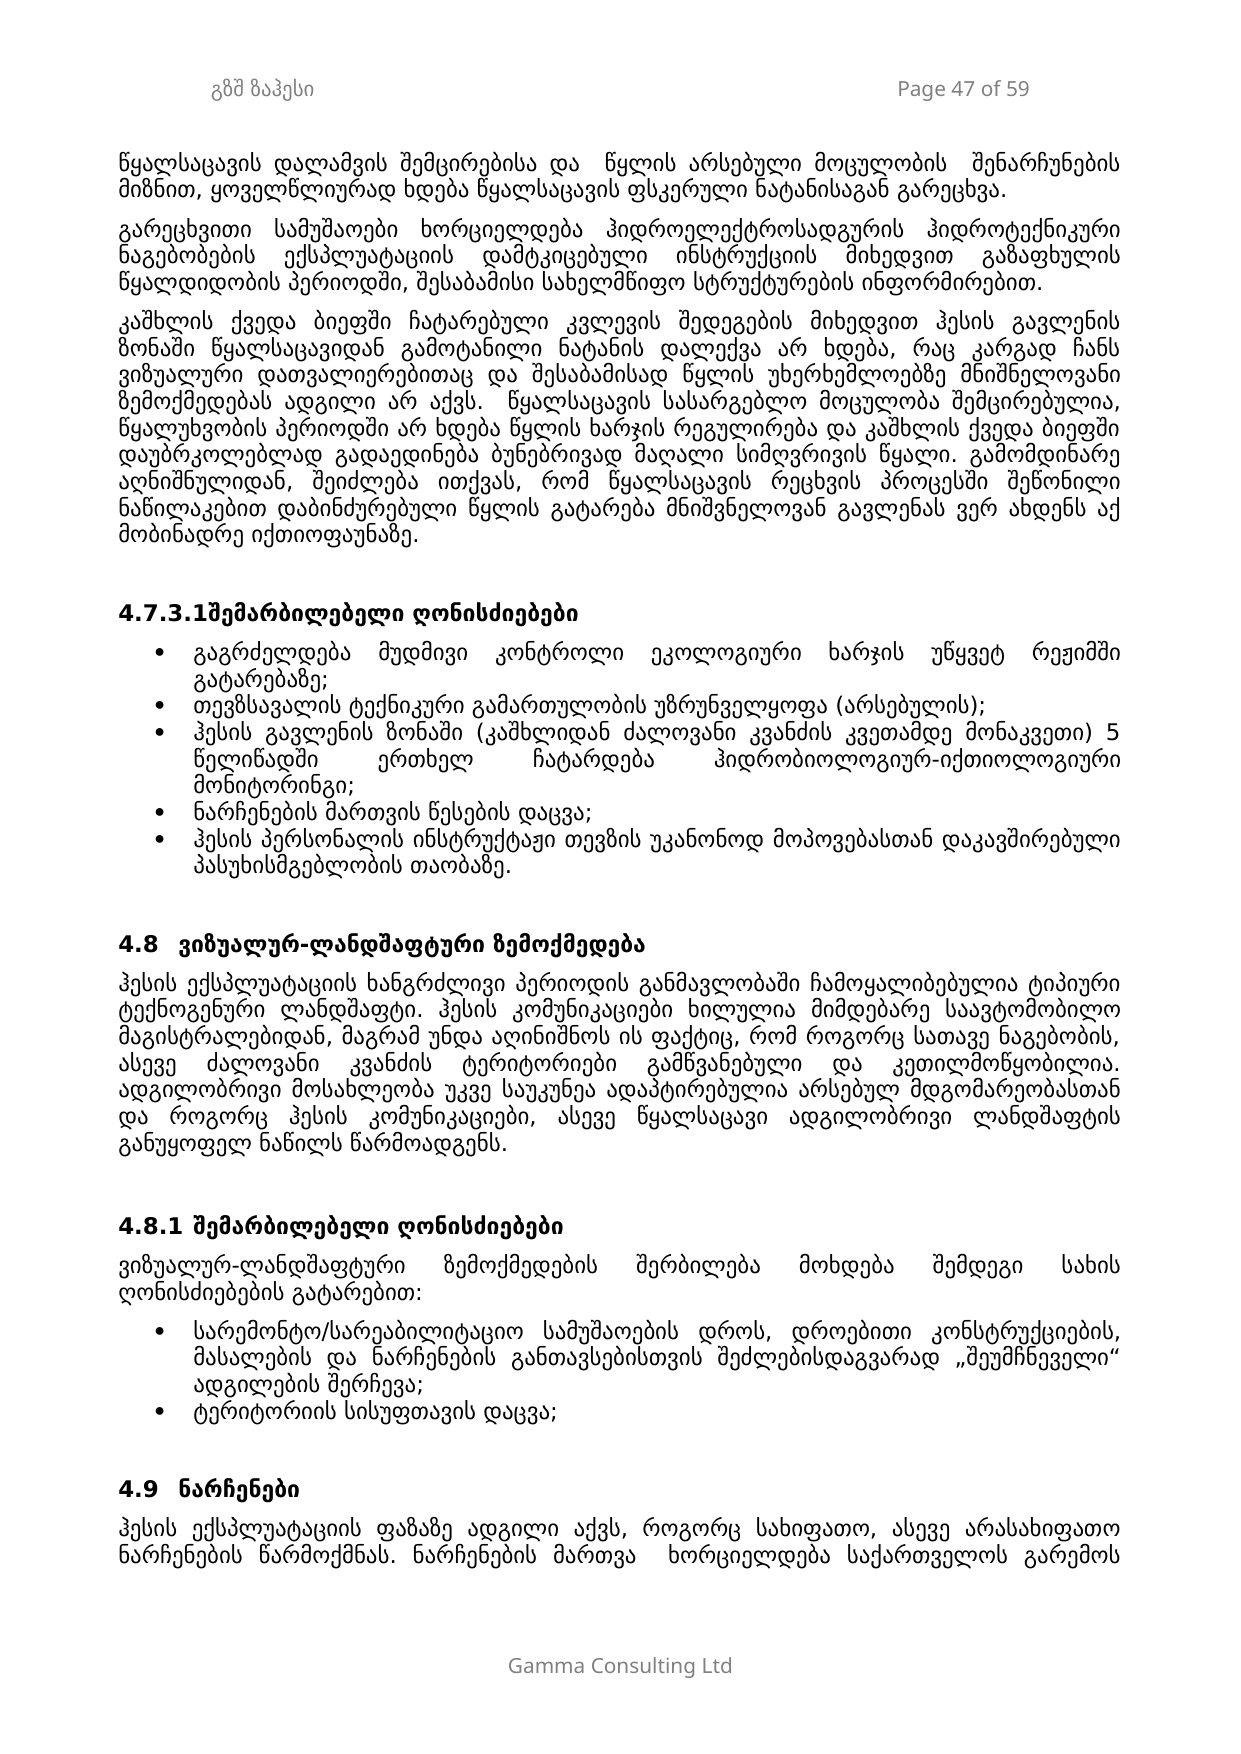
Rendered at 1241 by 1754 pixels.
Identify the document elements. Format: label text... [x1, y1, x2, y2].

list სარემონტო/სარეაბილიტაციო სამუშაოების დროს, დროებითი კონსტრუქციების, მასალების და ნარჩენების განთავსებისთვის შეძლებისდაგვარად „შეუმჩნეველი“ ადგილების შერჩევა; [156, 1318, 1122, 1398]
list ტერიტორიის სისუფთავის დაცვა; [156, 1398, 1122, 1424]
text კაშხლის ქვედა ბიეფში ჩატარებული კვლევის შედეგების მიხედვით ჰესის გავლენის ზონაში წყალსაცავიდან გამოტანილი ნატანის დალექვა არ ხდება, რაც კარგად ჩანს ვიზუალური დათვალიერებითაც და შესაბამისად წყლის უხერხემლოებზე მნიშნელოვანი ზემოქმედებას ადგილი არ აქვს. წყალსაცავის სასარგებლო მოცულობა შემცირებულია, წყალუხვობის პერიოდში არ ხდება წყლის ხარჯის რეგულირება და კაშხლის ქვედა ბიეფში დაუბრკოლებლად გადაედინება ბუნებრივად მაღალი სიმღვრივის წყალი. გამომდინარე აღნიშნულიდან, შეიძლება ითქვას, რომ წყალსაცავის რეცხვის პროცესში შეწონილი ნაწილაკებით დაბინძურებული წყლის გატარება მნიშვნელოვან გავლენას ვერ ახდენს აქ მობინადრე იქთიოფაუნაზე. [118, 308, 1122, 548]
subtitle ვიზუალურ-ლანდშაფტური ზემოქმედება [118, 931, 1122, 957]
list ჰესის გავლენის ზონაში (კაშხლიდან ძალოვანი კვანძის კვეთამდე მონაკვეთი) 5 წელიწადში ერთხელ ჩატარდება ჰიდრობიოლოგიურ-იქთიოლოგიური მონიტორინგი; [156, 719, 1122, 799]
text წყალსაცავის დალამვის შემცირებისა და წყლის არსებული მოცულობის შენარჩუნების მიზნით, ყოველწლიურად ხდება წყალსაცავის ფსკერული ნატანისაგან გარეცხვა. [118, 150, 1122, 203]
list გაგრძელდება მუდმივი კონტროლი ეკოლოგიური ხარჯის უწყვეტ რეჟიმში გატარებაზე; [156, 639, 1122, 692]
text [118, 1515, 1122, 1569]
subtitle ნარჩენები [118, 1476, 1122, 1503]
text ჰესის ექსპლუატაციის ხანგრძლივი პერიოდის განმავლობაში ჩამოყალიბებულია ტიპიური ტექნოგენური ლანდშაფტი. ჰესის კომუნიკაციები ხილულია მიმდებარე საავტომობილო მაგისტრალებიდან, მაგრამ უნდა აღინიშნოს ის ფაქტიც, რომ როგორც სათავე ნაგებობის, ასევე ძალოვანი კვანძის ტერიტორიები გამწვანებული და კეთილმოწყობილია. ადგილობრივი მოსახლეობა უკვე საუკუნეა ადაპტირებულია არსებულ მდგომარეობასთან და როგორც ჰესის კომუნიკაციები, ასევე წყალსაცავი ადგილობრივი ლანდშაფტის განუყოფელ ნაწილს წარმოადგენს. [118, 970, 1122, 1157]
list ჰესის პერსონალის ინსტრუქტაჟი თევზის უკანონოდ მოპოვებასთან დაკავშირებული პასუხისმგებლობის თაობაზე. [156, 826, 1122, 879]
list თევზსავალის ტექნიკური გამართულობის უზრუნველყოფა (არსებულის); [156, 692, 1122, 719]
subtitle შემარბილებელი ღონისძიებები [118, 600, 1122, 627]
subtitle შემარბილებელი ღონისძიებები [118, 1213, 1122, 1239]
text გარეცხვითი სამუშაოები ხორციელდება ჰიდროელექტროსადგურის ჰიდროტექნიკური ნაგებობების ექსპლუატაციის დამტკიცებული ინსტრუქციის მიხედვით გაზაფხულის წყალდიდობის პერიოდში, შესაბამისი სახელმწიფო სტრუქტურების ინფორმირებით. [118, 216, 1122, 296]
text ვიზუალურ-ლანდშაფტური ზემოქმედების შერბილება მოხდება შემდეგი სახის ღონისძიებების გატარებით: [118, 1252, 1122, 1305]
list ნარჩენების მართვის წესების დაცვა; [156, 799, 1122, 826]
